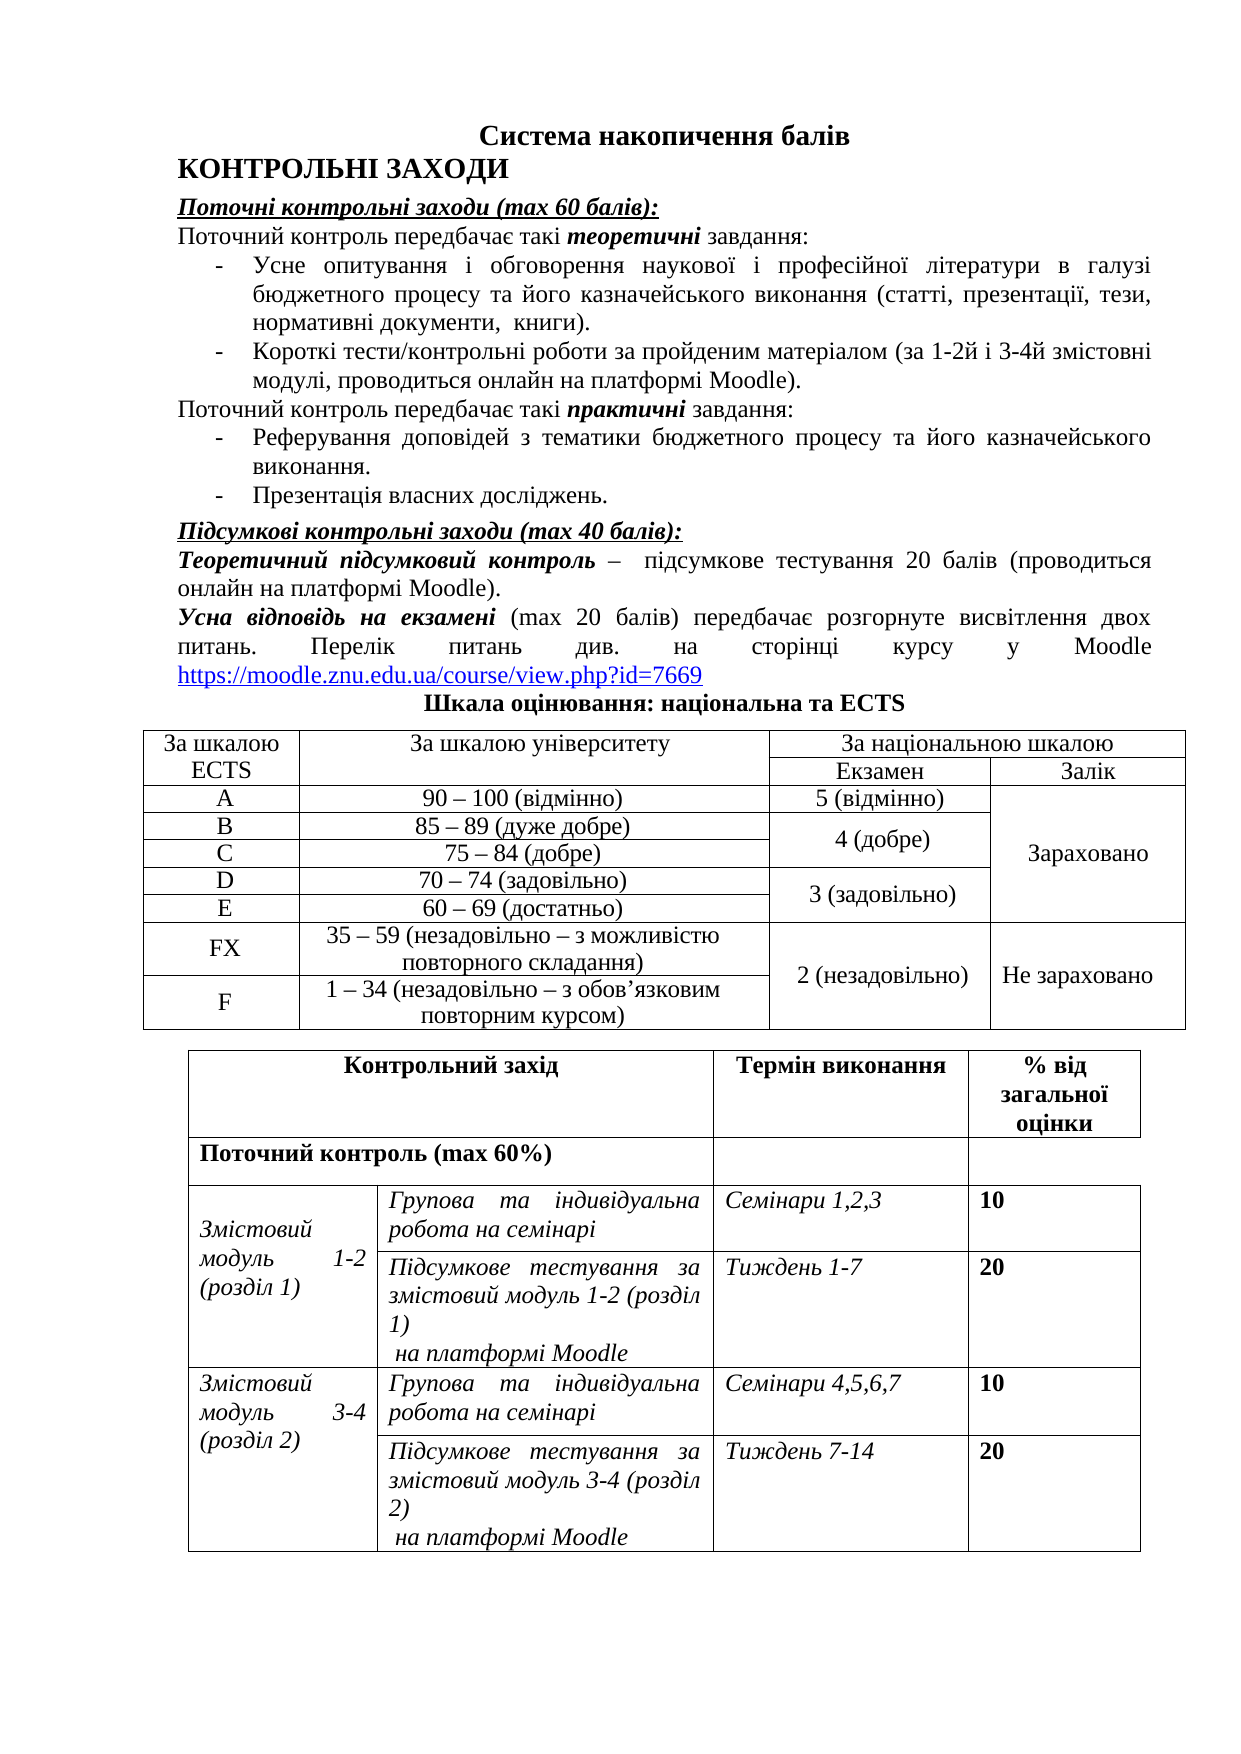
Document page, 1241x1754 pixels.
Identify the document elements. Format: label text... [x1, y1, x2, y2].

text Теоретичний підсумковий контроль – підсумкове тестування 20 балів (проводиться онлайн на платформі Moodle). [177, 545, 1152, 602]
table_cell Тиждень 7-14 [714, 1436, 968, 1551]
table_cell 20 [969, 1436, 1140, 1551]
table_cell A [144, 786, 299, 812]
list Усне опитування і обговорення наукової і професійної літератури в галузі бюджетного процесу та його казначейського виконання (статті, презентації, тези, нормативні документи, книги). [215, 250, 1152, 336]
table_cell Змістовий модуль 3-4 (розділ 2) [189, 1368, 377, 1551]
list Презентація власних досліджень. [215, 480, 1152, 509]
table_cell C [144, 840, 299, 867]
table_cell FX [144, 923, 299, 975]
table_cell [714, 1138, 968, 1184]
table_cell 75 – 84 (добре) [300, 840, 769, 867]
table_cell 10 [969, 1368, 1140, 1435]
table_cell Групова та індивідуальна робота на семінарі [378, 1368, 713, 1435]
table_cell Семінари 4,5,6,7 [714, 1368, 968, 1435]
table_cell 70 – 74 (задовільно) [300, 868, 769, 894]
table_header % від загальної оцінки [969, 1051, 1140, 1137]
table_cell 85 – 89 (дуже добре) [300, 813, 769, 839]
text Поточний контроль передбачає такі теоретичні завдання: [177, 221, 1152, 250]
table_cell Підсумкове тестування за змістовий модуль 1-2 (розділ 1) на платформі Moodle [378, 1252, 713, 1367]
table_cell Залік [991, 758, 1185, 784]
table_cell 35 – 59 (незадовільно – з можливістю повторного складання) [300, 923, 769, 975]
table_cell 2 (незадовільно) [770, 923, 990, 1029]
table_cell 1 – 34 (незадовільно – з обов’язковим повторним курсом) [300, 976, 769, 1029]
table_cell Підсумкове тестування за змістовий модуль 3-4 (розділ 2) на платформі Moodle [378, 1436, 713, 1551]
text Підсумкові контрольні заходи (max 40 балів): [177, 516, 1152, 545]
table_cell E [144, 895, 299, 922]
table_cell F [144, 976, 299, 1029]
table_cell 20 [969, 1252, 1140, 1367]
table_header Термін виконання [714, 1051, 968, 1137]
table_header За шкалою університету [300, 731, 769, 784]
table_cell 3 (задовільно) [770, 868, 990, 922]
table_header За шкалою ECTS [144, 731, 299, 784]
table_cell Поточний контроль (max 60%) [189, 1138, 713, 1184]
table_cell Групова та індивідуальна робота на семінарі [378, 1186, 713, 1251]
text Поточний контроль передбачає такі практичні завдання: [177, 394, 1152, 422]
table_cell 5 (відмінно) [770, 786, 990, 812]
table_cell B [144, 813, 299, 839]
text КОНТРОЛЬНІ ЗАХОДИ [177, 152, 1152, 185]
table_cell 4 (добре) [770, 813, 990, 867]
table_cell D [144, 868, 299, 894]
table_cell 10 [969, 1186, 1140, 1251]
table_cell 60 – 69 (достатньо) [300, 895, 769, 922]
table_header Контрольний захід [189, 1051, 713, 1137]
table_cell Тиждень 1-7 [714, 1252, 968, 1367]
text Усна відповідь на екзамені (max 20 балів) передбачає розгорнуте висвітлення двох питань. Перелік питань див. на сторінці курсу у Moodle https://moodle.znu.edu.ua/course/view.php?id=7669 [177, 602, 1152, 688]
table_header За національною шкалою [770, 731, 1185, 757]
table_cell Змістовий модуль 1-2 (розділ 1) [189, 1186, 377, 1367]
list Реферування доповідей з тематики бюджетного процесу та його казначейського виконання. [215, 422, 1152, 480]
table_cell Екзамен [770, 758, 990, 784]
text Поточні контрольні заходи (max 60 балів): [177, 192, 1152, 221]
table_cell Зараховано [991, 786, 1185, 922]
table_cell Семінари 1,2,3 [714, 1186, 968, 1251]
table_cell Не зараховано [991, 923, 1185, 1029]
list Короткі тести/контрольні роботи за пройденим матеріалом (за 1-2й і 3-4й змістовні модулі, проводиться онлайн на платформі Moodle). [215, 336, 1152, 394]
table_cell 90 – 100 (відмінно) [300, 786, 769, 812]
text Шкала оцінювання: національна та ECTS [177, 688, 1152, 717]
text Система накопичення балів [177, 118, 1152, 152]
